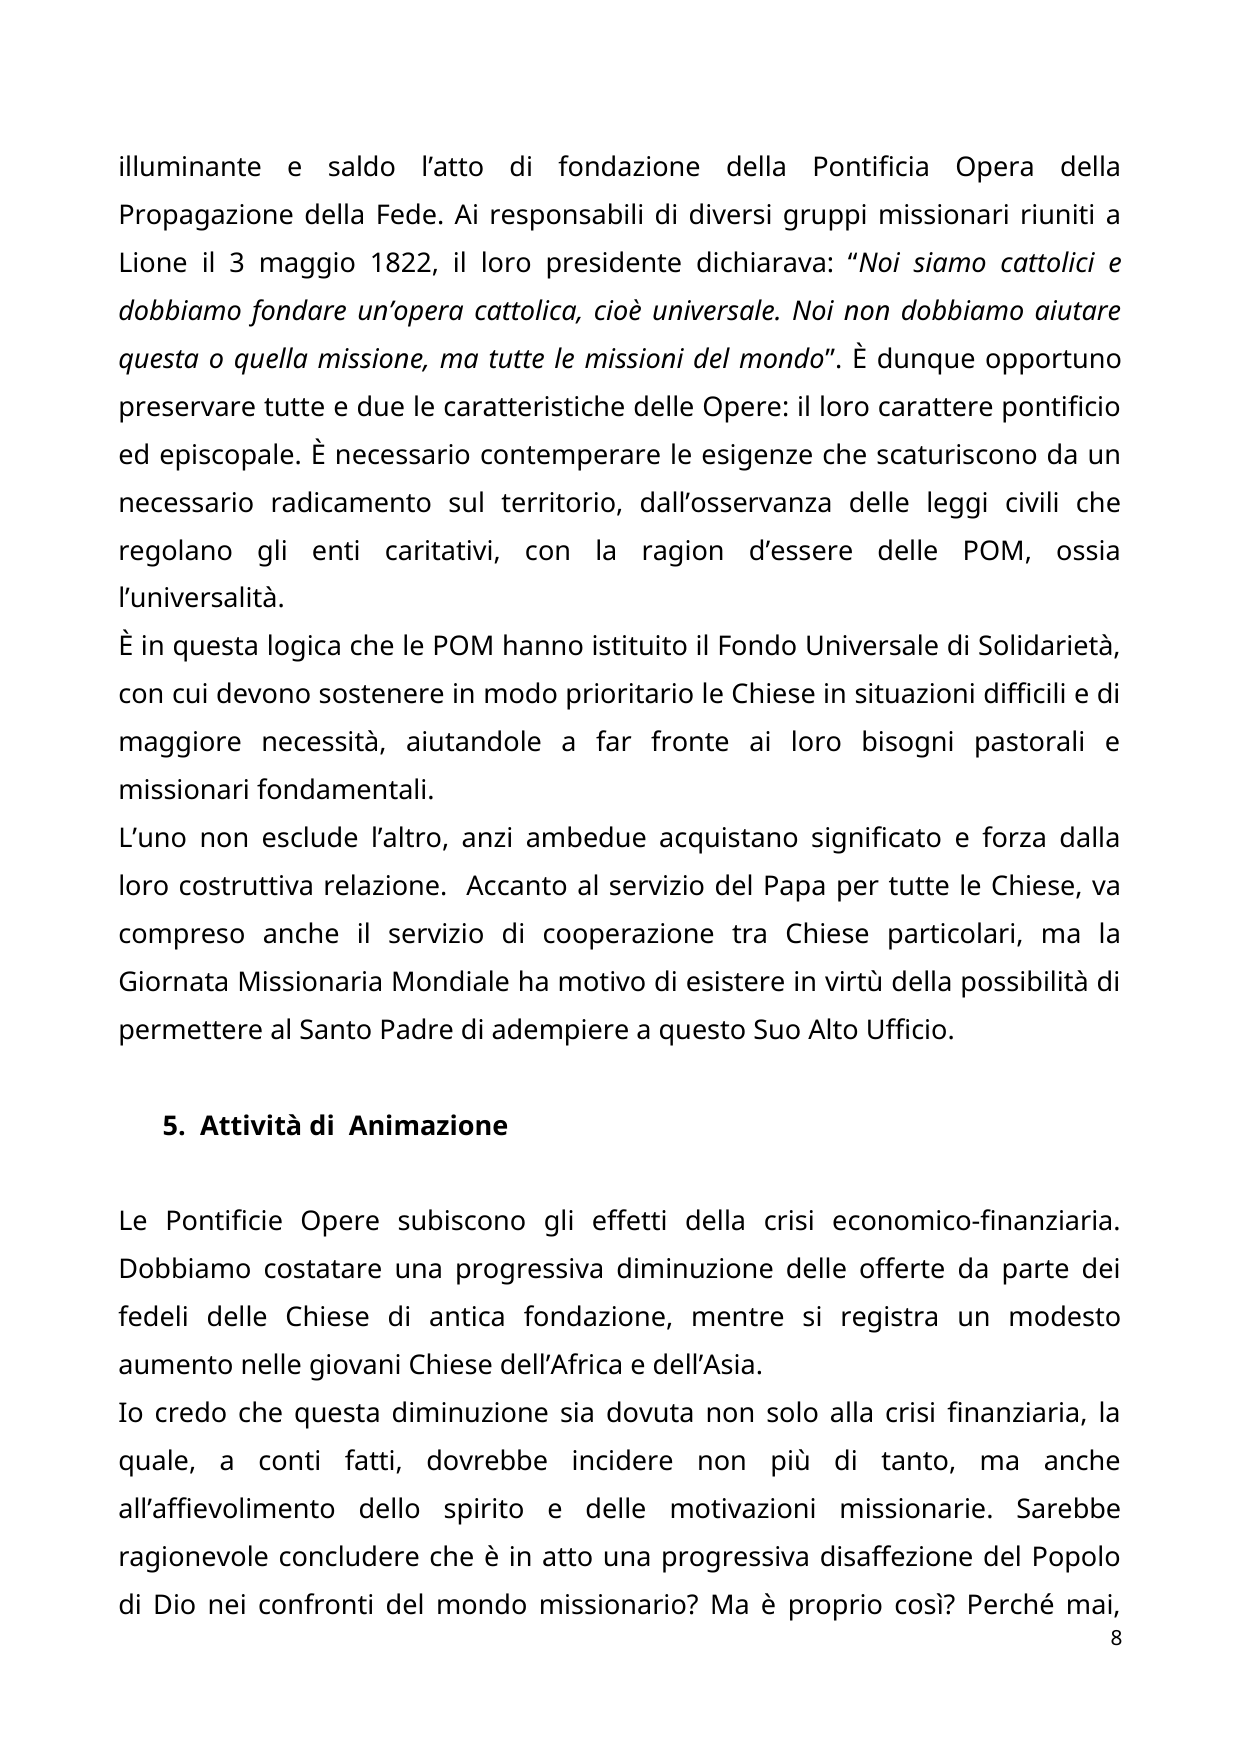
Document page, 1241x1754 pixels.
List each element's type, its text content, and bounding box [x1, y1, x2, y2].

text Le Pontificie Opere subiscono gli effetti della crisi economico-finanziaria. Dobbiamo costatare una progressiva diminuzione delle offerte da parte dei fedeli delle Chiese di antica fondazione, mentre si registra un modesto aumento nelle giovani Chiese dell’Africa e dell’Asia. [118, 1202, 1122, 1382]
list Attività di Animazione [162, 1106, 1122, 1143]
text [118, 1393, 1122, 1622]
text È in questa logica che le POM hanno istituito il Fondo Universale di Solidarietà, con cui devono sostenere in modo prioritario le Chiese in situazioni difficili e di maggiore necessità, aiutandole a far fronte ai loro bisogni pastorali e missionari fondamentali. [118, 627, 1122, 807]
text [118, 148, 1122, 616]
text L’uno non esclude l’altro, anzi ambedue acquistano significato e forza dalla loro costruttiva relazione. Accanto al servizio del Papa per tutte le Chiese, va compreso anche il servizio di cooperazione tra Chiese particolari, ma la Giornata Missionaria Mondiale ha motivo di esistere in virtù della possibilità di permettere al Santo Padre di adempiere a questo Suo Alto Ufficio. [118, 818, 1122, 1047]
